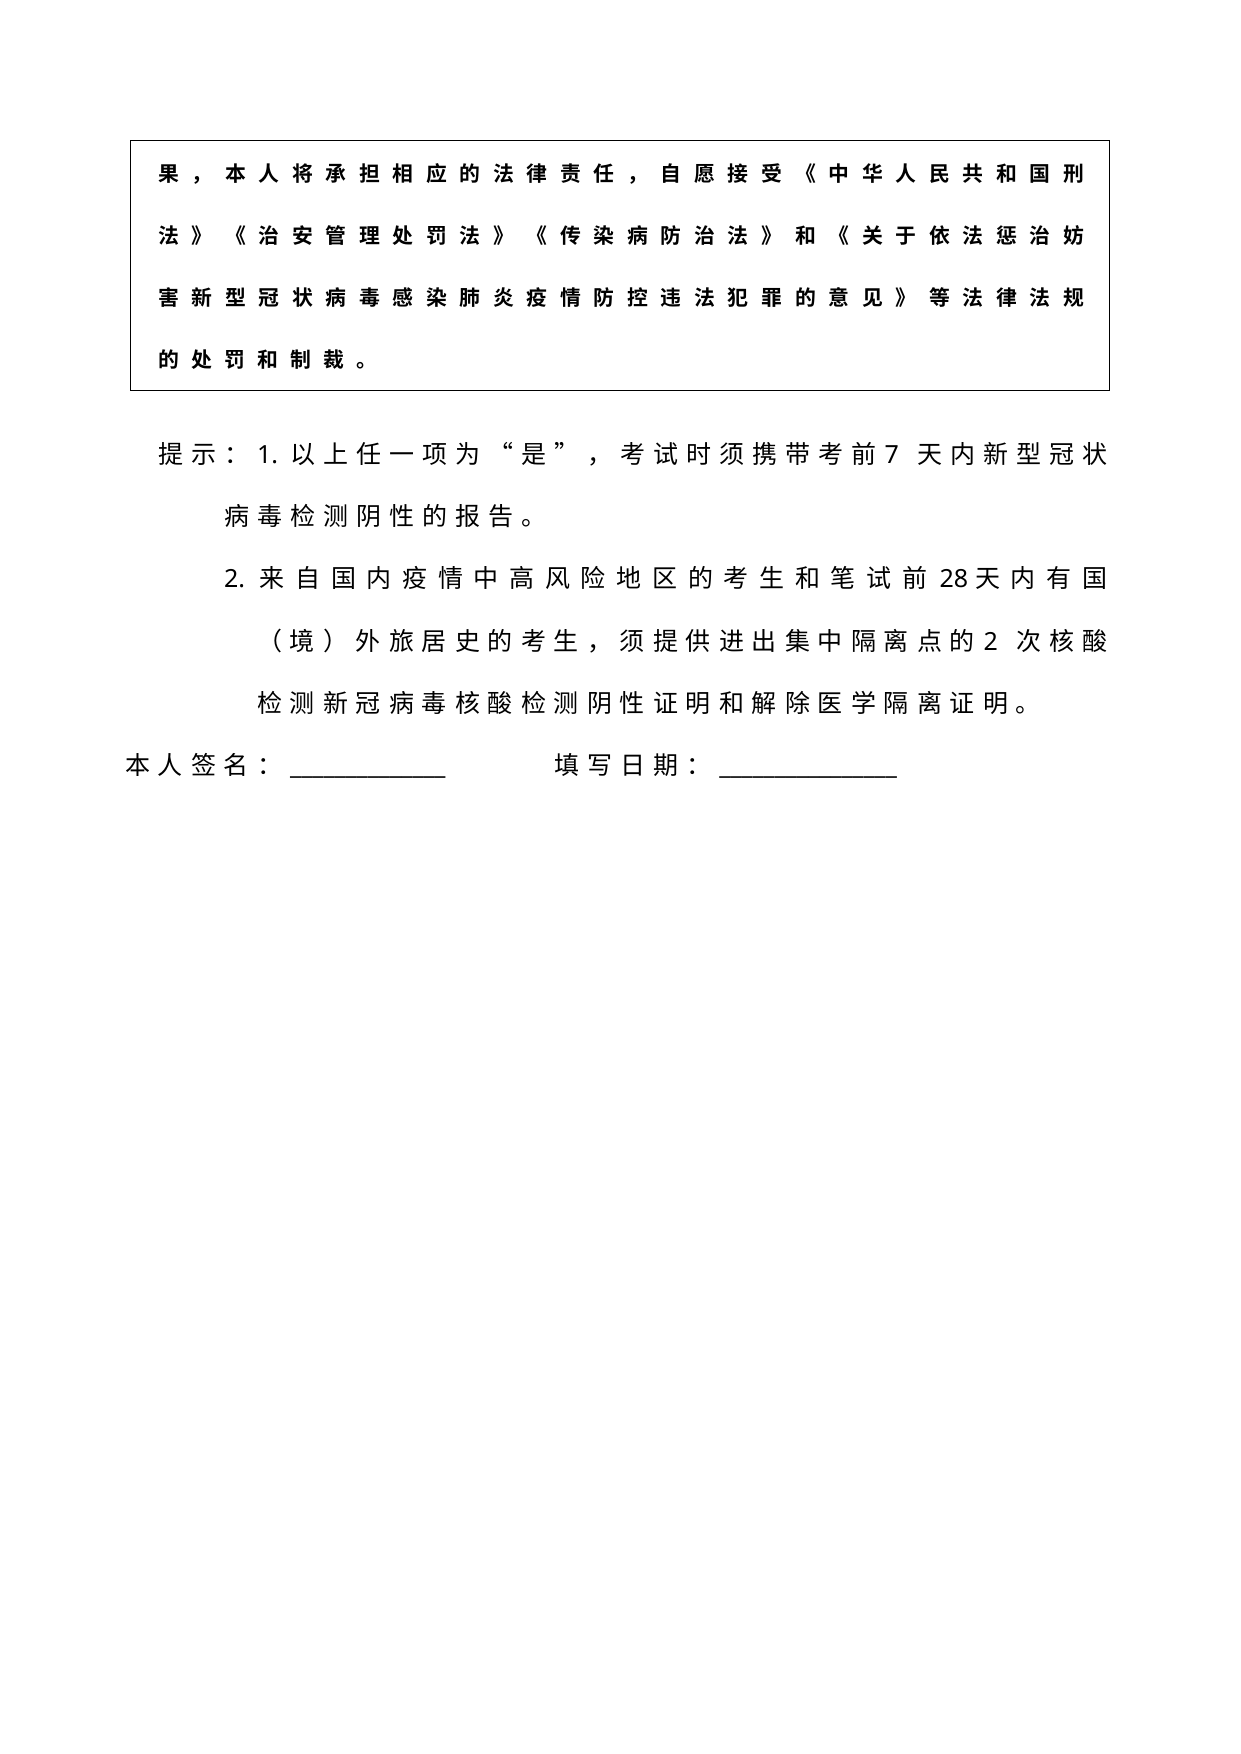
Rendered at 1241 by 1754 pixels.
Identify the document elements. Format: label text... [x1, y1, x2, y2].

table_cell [131, 141, 1109, 390]
text 2.来自国内疫情中高风险地区的考生和笔试前28天内有国（境）外旅居史的考生，须提供进出集中隔离点的2次核酸检测新冠病毒核酸检测阴性证明和解除医学隔离证明。 [199, 546, 1115, 732]
text 本人签名：______________ 填写日期：________________ [125, 732, 1115, 794]
text 提示：1.以上任一项为“是”，考试时须携带考前7天内新型冠状病毒检测阴性的报告。 [125, 422, 1115, 546]
